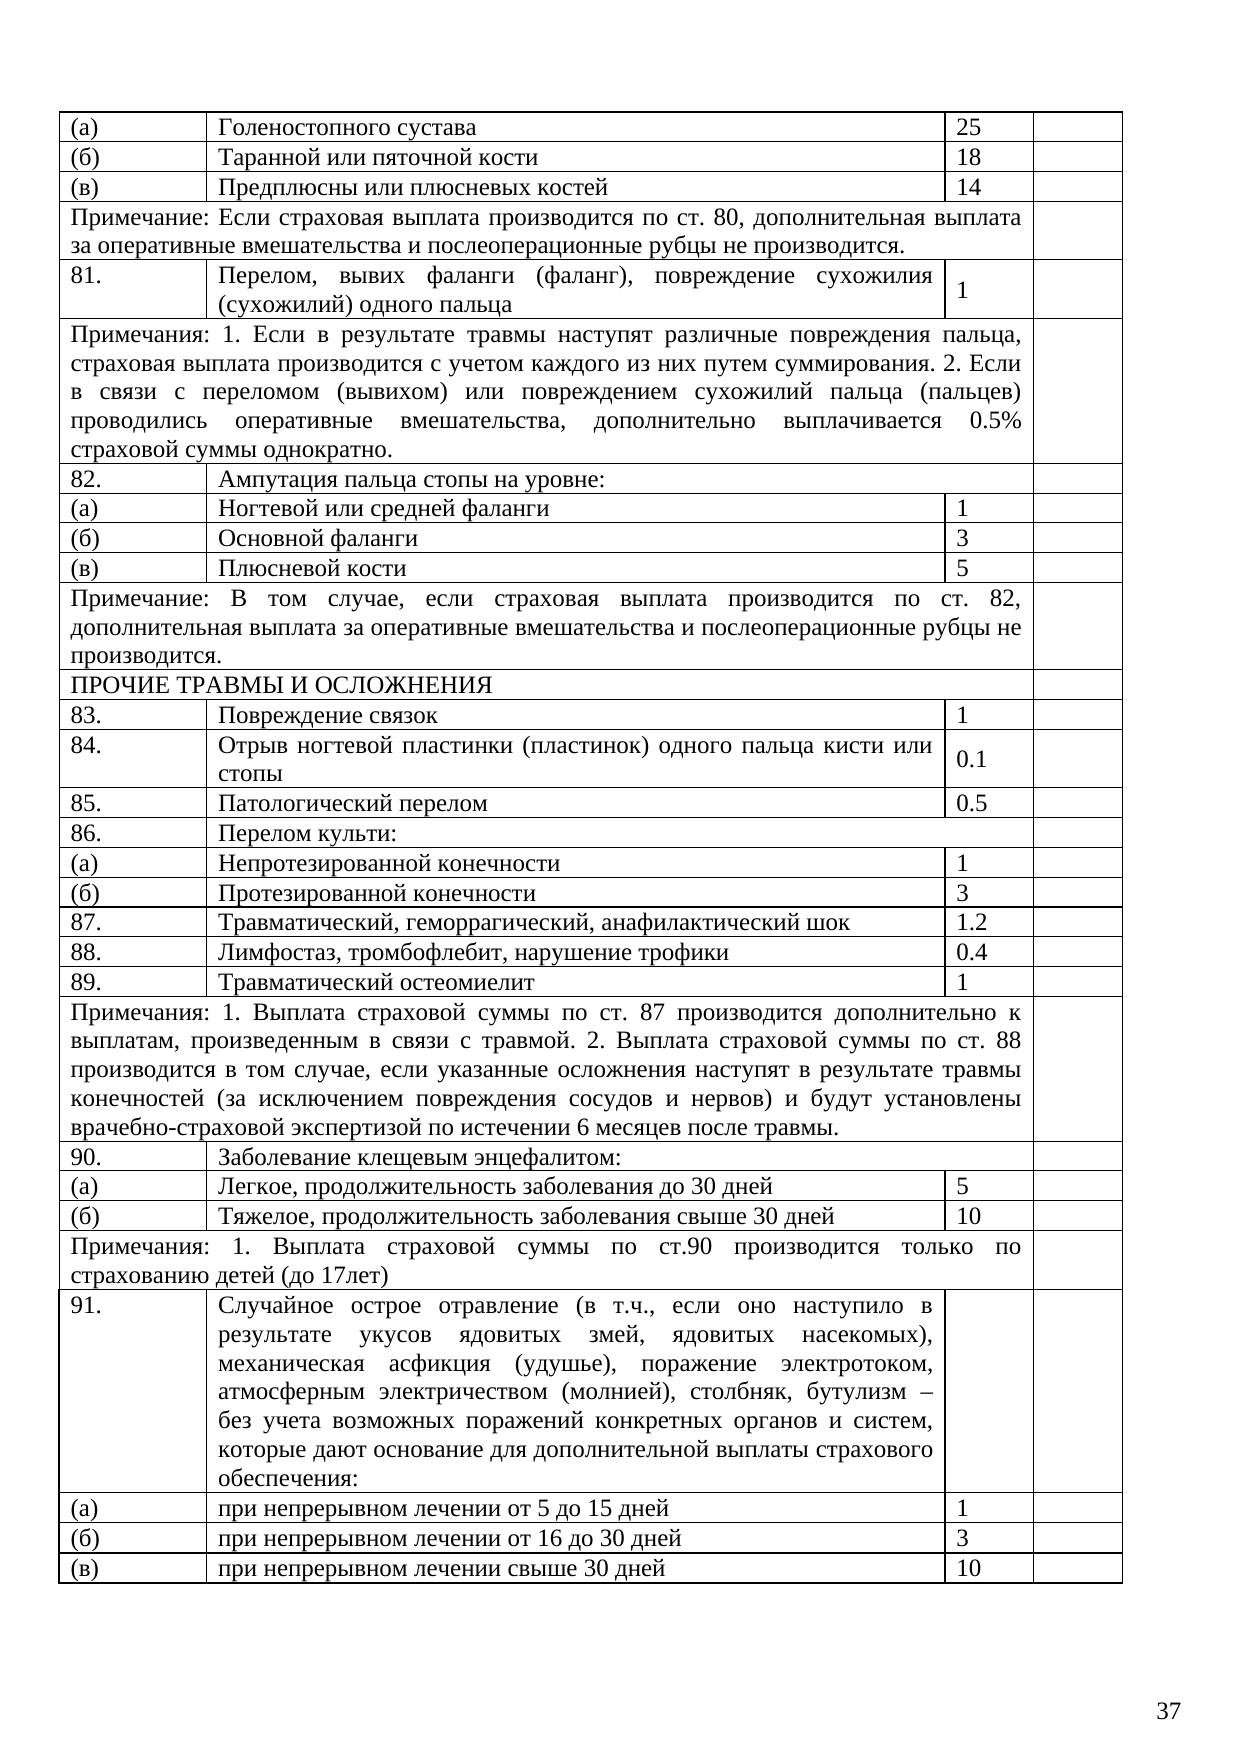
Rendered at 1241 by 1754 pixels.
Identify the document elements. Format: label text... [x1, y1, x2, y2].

table_cell 88. [60, 937, 206, 966]
table_cell Плюсневой кости [207, 553, 944, 582]
table_cell 3 [946, 523, 1033, 552]
table_cell [1034, 1290, 1122, 1491]
table_cell 0.1 [946, 730, 1033, 787]
table_cell (б) [60, 142, 206, 171]
table_cell [1034, 848, 1122, 877]
table_cell Отрыв ногтевой пластинки (пластинок) одного пальца кисти или стопы [207, 730, 944, 787]
table_cell 18 [946, 142, 1033, 171]
table_cell [1034, 202, 1122, 259]
table_cell ПРОЧИЕ ТРАВМЫ И ОСЛОЖНЕНИЯ [60, 670, 1033, 699]
table_cell 1 [946, 700, 1033, 729]
table_cell [1034, 553, 1122, 582]
table_cell 10 [946, 1554, 1033, 1582]
table_cell [1034, 113, 1122, 141]
table_cell Лимфостаз, тромбофлебит, нарушение трофики [207, 937, 944, 966]
table_cell [1034, 1201, 1122, 1230]
table_cell (а) [60, 1171, 206, 1200]
table_cell Травматический, геморрагический, анафилактический шок [207, 908, 944, 936]
table_cell 1 [946, 494, 1033, 522]
table_cell 83. [60, 700, 206, 729]
table_cell 5 [946, 553, 1033, 582]
table_cell [1034, 494, 1122, 522]
table_cell Ампутация пальца стопы на уровне: [207, 464, 1033, 492]
table_cell (в) [60, 172, 206, 201]
table_cell Травматический остеомиелит [207, 967, 944, 996]
table_cell 89. [60, 967, 206, 996]
table_cell Патологический перелом [207, 788, 944, 817]
table_cell Ногтевой или средней фаланги [207, 494, 944, 522]
table_cell Перелом, вывих фаланги (фаланг), повреждение сухожилия (сухожилий) одного пальца [207, 260, 944, 318]
table_cell [1034, 1523, 1122, 1552]
table_cell Основной фаланги [207, 523, 944, 552]
table_cell (а) [60, 113, 206, 141]
table_cell 85. [60, 788, 206, 817]
table_cell при непрерывном лечении свыше 30 дней [207, 1554, 944, 1582]
table_cell [1034, 142, 1122, 171]
table_cell (а) [60, 494, 206, 522]
table_cell Случайное острое отравление (в т.ч., если оно наступило в результате укусов ядовитых змей, ядовитых насекомых), механическая асфикция (удушье), поражение электротоком, атмосферным электричеством (молнией), столбняк, бутулизм – без учета возможных поражений конкретных органов и систем, которые дают основание для дополнительной выплаты страхового обеспечения: [207, 1290, 944, 1491]
table_cell 3 [946, 1523, 1033, 1552]
table_cell [1034, 818, 1122, 847]
table_cell Легкое, продолжительность заболевания до 30 дней [207, 1171, 944, 1200]
table_cell [1034, 997, 1122, 1141]
table_cell 81. [60, 260, 206, 318]
table_cell 0.5 [946, 788, 1033, 817]
table_cell Перелом культи: [207, 818, 1033, 847]
table_cell [946, 1290, 1033, 1491]
table_cell [1034, 1493, 1122, 1522]
table_cell Примечания: 1. Если в результате травмы наступят различные повреждения пальца, страховая выплата производится с учетом каждого из них путем суммирования. 2. Если в связи с переломом (вывихом) или повреждением сухожилий пальца (пальцев) проводились оперативные вмешательства, дополнительно выплачивается 0.5% страховой суммы однократно. [60, 319, 1033, 463]
table_cell [1034, 1142, 1122, 1170]
table_cell 14 [946, 172, 1033, 201]
table_cell 90. [60, 1142, 206, 1170]
table_cell Предплюсны или плюсневых костей [207, 172, 944, 201]
table_cell (б) [60, 1201, 206, 1230]
table_cell [1034, 1231, 1122, 1288]
table_cell [1034, 730, 1122, 787]
table_cell [1034, 878, 1122, 906]
table_cell Протезированной конечности [207, 878, 944, 906]
table_cell [1034, 908, 1122, 936]
table_cell [1034, 670, 1122, 699]
table_cell [1034, 260, 1122, 318]
table_cell [1034, 583, 1122, 669]
table_cell 91. [60, 1290, 206, 1491]
table_cell 82. [60, 464, 206, 492]
table_cell при непрерывном лечении от 5 до 15 дней [207, 1493, 944, 1522]
table_cell Повреждение связок [207, 700, 944, 729]
table_cell (б) [60, 1523, 206, 1552]
table_cell 1.2 [946, 908, 1033, 936]
table_cell [1034, 1554, 1122, 1582]
table_cell 1 [946, 260, 1033, 318]
table_cell [1034, 967, 1122, 996]
table_cell 25 [946, 113, 1033, 141]
table_cell 3 [946, 878, 1033, 906]
table_cell при непрерывном лечении от 16 до 30 дней [207, 1523, 944, 1552]
table_cell (а) [60, 1493, 206, 1522]
table_cell [1034, 788, 1122, 817]
table_cell 0.4 [946, 937, 1033, 966]
table_cell 1 [946, 967, 1033, 996]
table_cell Голеностопного сустава [207, 113, 944, 141]
table_cell [1034, 319, 1122, 463]
table_cell (в) [60, 1554, 206, 1582]
table_cell (б) [60, 878, 206, 906]
table_cell [1034, 937, 1122, 966]
table_cell 84. [60, 730, 206, 787]
table_cell Таранной или пяточной кости [207, 142, 944, 171]
table_cell [1034, 700, 1122, 729]
table_cell (а) [60, 848, 206, 877]
table_cell 1 [946, 848, 1033, 877]
table_cell 10 [946, 1201, 1033, 1230]
table_cell Примечание: В том случае, если страховая выплата производится по ст. 82, дополнительная выплата за оперативные вмешательства и послеоперационные рубцы не производится. [60, 583, 1033, 669]
table_cell Примечание: Если страховая выплата производится по ст. 80, дополнительная выплата за оперативные вмешательства и послеоперационные рубцы не производится. [60, 202, 1033, 259]
table_cell [1034, 523, 1122, 552]
table_cell Примечания: 1. Выплата страховой суммы по ст. 87 производится дополнительно к выплатам, произведенным в связи с травмой. 2. Выплата страховой суммы по ст. 88 производится в том случае, если указанные осложнения наступят в результате травмы конечностей (за исключением повреждения сосудов и нервов) и будут установлены врачебно-страховой экспертизой по истечении 6 месяцев после травмы. [60, 997, 1033, 1141]
table_cell (в) [60, 553, 206, 582]
table_cell [1034, 1171, 1122, 1200]
table_cell 86. [60, 818, 206, 847]
table_cell 5 [946, 1171, 1033, 1200]
table_cell Заболевание клещевым энцефалитом: [207, 1142, 1033, 1170]
table_cell 87. [60, 908, 206, 936]
table_cell Примечания: 1. Выплата страховой суммы по ст.90 производится только по страхованию детей (до 17лет) [60, 1231, 1033, 1288]
table_cell Тяжелое, продолжительность заболевания свыше 30 дней [207, 1201, 944, 1230]
table_cell [1034, 464, 1122, 492]
table_cell (б) [60, 523, 206, 552]
table_cell [1034, 172, 1122, 201]
table_cell 1 [946, 1493, 1033, 1522]
table_cell Непротезированной конечности [207, 848, 944, 877]
